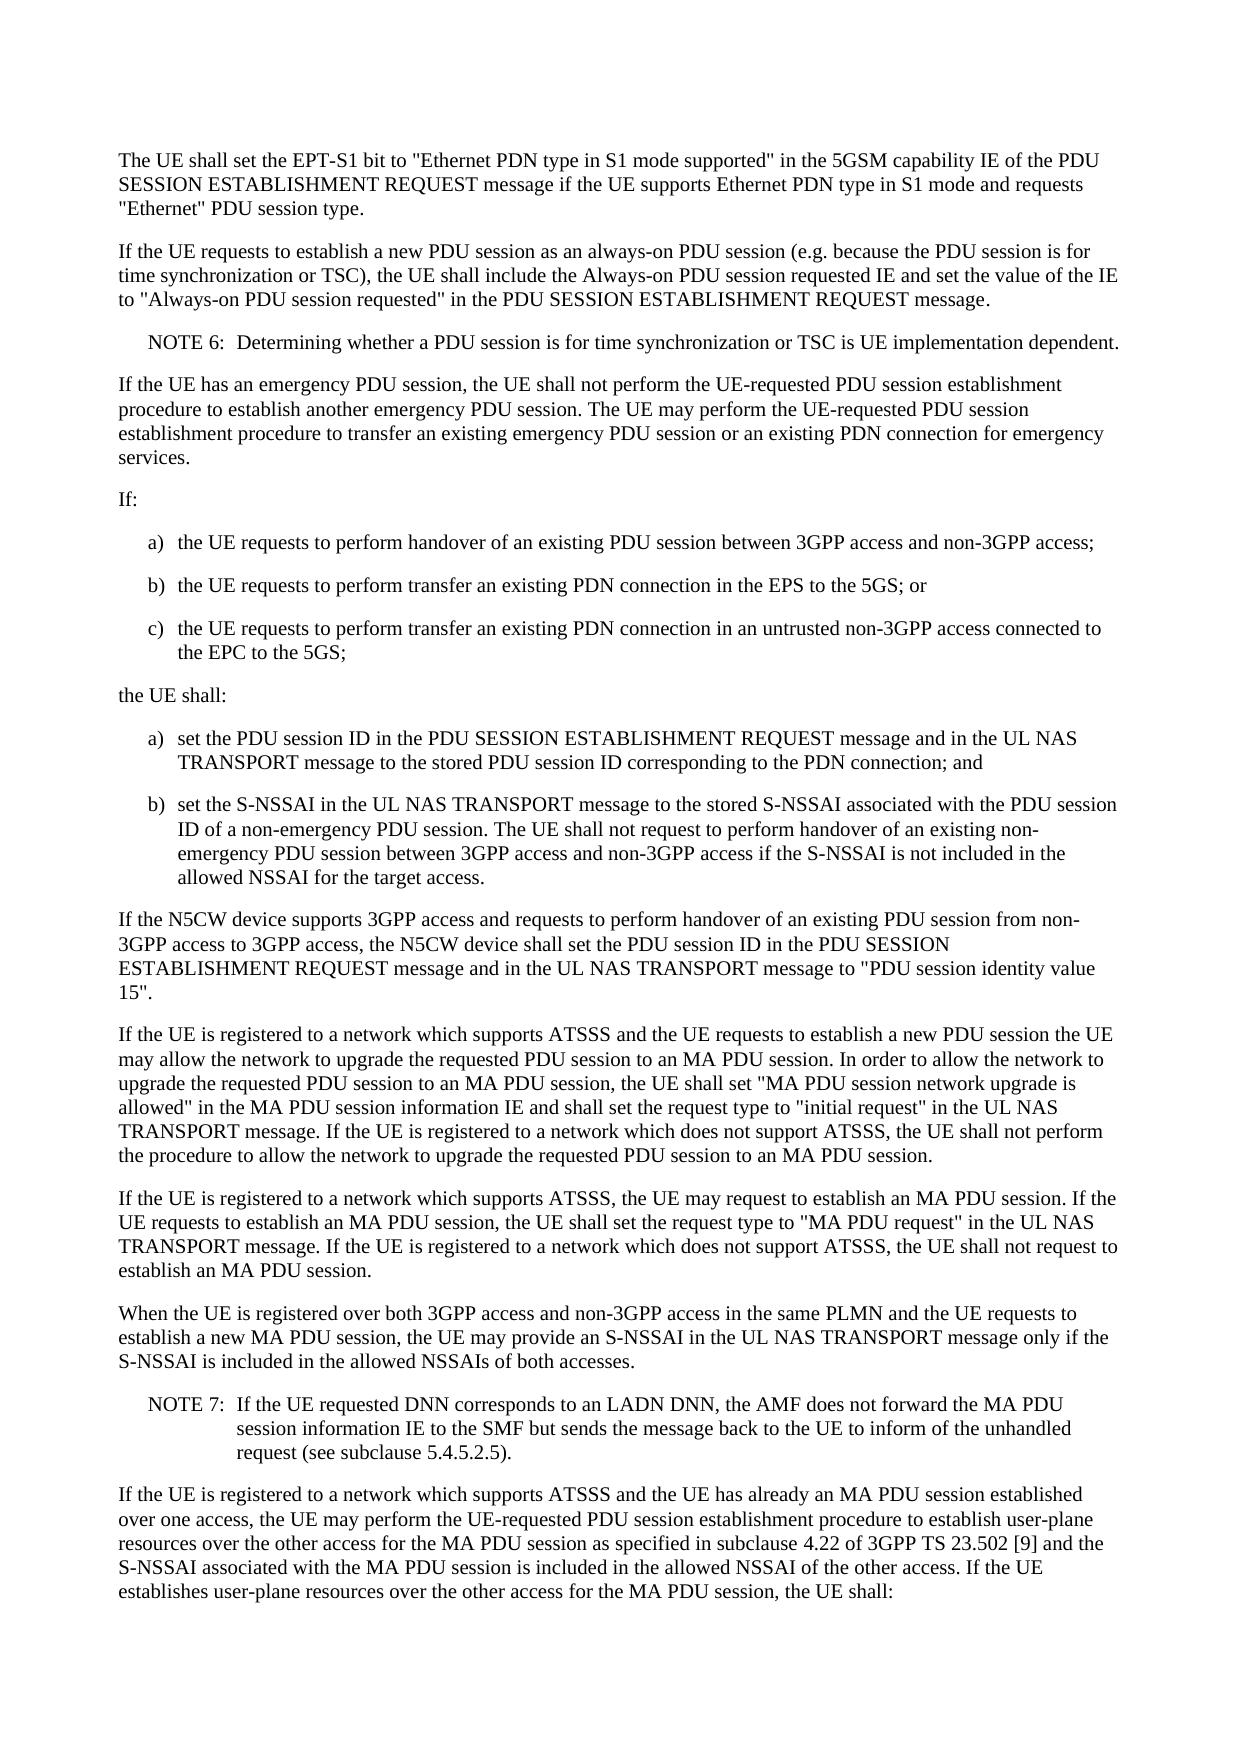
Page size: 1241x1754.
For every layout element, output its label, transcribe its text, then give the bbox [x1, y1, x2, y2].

text a) set the PDU session ID in the PDU SESSION ESTABLISHMENT REQUEST message and in the UL NAS TRANSPORT message to the stored PDU session ID corresponding to the PDN connection; and [148, 726, 1122, 774]
text If: [118, 487, 1122, 511]
text b) the UE requests to perform transfer an existing PDN connection in the EPS to the 5GS; or [148, 573, 1122, 597]
text If the UE has an emergency PDU session, the UE shall not perform the UE-requested PDU session establishment procedure to establish another emergency PDU session. The UE may perform the UE-requested PDU session establishment procedure to transfer an existing emergency PDU session or an existing PDN connection for emergency services. [118, 372, 1122, 469]
text c) the UE requests to perform transfer an existing PDN connection in an untrusted non-3GPP access connected to the EPC to the 5GS; [148, 616, 1122, 664]
text If the UE requests to establish a new PDU session as an always-on PDU session (e.g. because the PDU session is for time synchronization or TSC), the UE shall include the Always-on PDU session requested IE and set the value of the IE to "Always-on PDU session requested" in the PDU SESSION ESTABLISHMENT REQUEST message. [118, 239, 1122, 311]
text NOTE 7: If the UE requested DNN corresponds to an LADN DNN, the AMF does not forward the MA PDU session information IE to the SMF but sends the message back to the UE to inform of the unhandled request (see subclause 5.4.5.2.5). [148, 1391, 1122, 1464]
text When the UE is registered over both 3GPP access and non-3GPP access in the same PLMN and the UE requests to establish a new MA PDU session, the UE may provide an S-NSSAI in the UL NAS TRANSPORT message only if the S-NSSAI is included in the allowed NSSAIs of both accesses. [118, 1301, 1122, 1373]
text If the UE is registered to a network which supports ATSSS and the UE requests to establish a new PDU session the UE may allow the network to upgrade the requested PDU session to an MA PDU session. In order to allow the network to upgrade the requested PDU session to an MA PDU session, the UE shall set "MA PDU session network upgrade is allowed" in the MA PDU session information IE and shall set the request type to "initial request" in the UL NAS TRANSPORT message. If the UE is registered to a network which does not support ATSSS, the UE shall not perform the procedure to allow the network to upgrade the requested PDU session to an MA PDU session. [118, 1022, 1122, 1167]
text b) set the S-NSSAI in the UL NAS TRANSPORT message to the stored S-NSSAI associated with the PDU session ID of a non-emergency PDU session. The UE shall not request to perform handover of an existing non-emergency PDU session between 3GPP access and non-3GPP access if the S-NSSAI is not included in the allowed NSSAI for the target access. [148, 792, 1122, 889]
text If the UE is registered to a network which supports ATSSS and the UE has already an MA PDU session established over one access, the UE may perform the UE-requested PDU session establishment procedure to establish user-plane resources over the other access for the MA PDU session as specified in subclause 4.22 of 3GPP TS 23.502 [9] and the S-NSSAI associated with the MA PDU session is included in the allowed NSSAI of the other access. If the UE establishes user-plane resources over the other access for the MA PDU session, the UE shall: [118, 1482, 1122, 1603]
text NOTE 6: Determining whether a PDU session is for time synchronization or TSC is UE implementation dependent. [148, 329, 1122, 354]
text If the N5CW device supports 3GPP access and requests to perform handover of an existing PDU session from non-3GPP access to 3GPP access, the N5CW device shall set the PDU session ID in the PDU SESSION ESTABLISHMENT REQUEST message and in the UL NAS TRANSPORT message to "PDU session identity value 15". [118, 907, 1122, 1004]
text If the UE is registered to a network which supports ATSSS, the UE may request to establish an MA PDU session. If the UE requests to establish an MA PDU session, the UE shall set the request type to "MA PDU request" in the UL NAS TRANSPORT message. If the UE is registered to a network which does not support ATSSS, the UE shall not request to establish an MA PDU session. [118, 1186, 1122, 1282]
text the UE shall: [118, 683, 1122, 707]
text The UE shall set the EPT-S1 bit to "Ethernet PDN type in S1 mode supported" in the 5GSM capability IE of the PDU SESSION ESTABLISHMENT REQUEST message if the UE supports Ethernet PDN type in S1 mode and requests "Ethernet" PDU session type. [118, 148, 1122, 220]
text a) the UE requests to perform handover of an existing PDU session between 3GPP access and non-3GPP access; [148, 530, 1122, 554]
